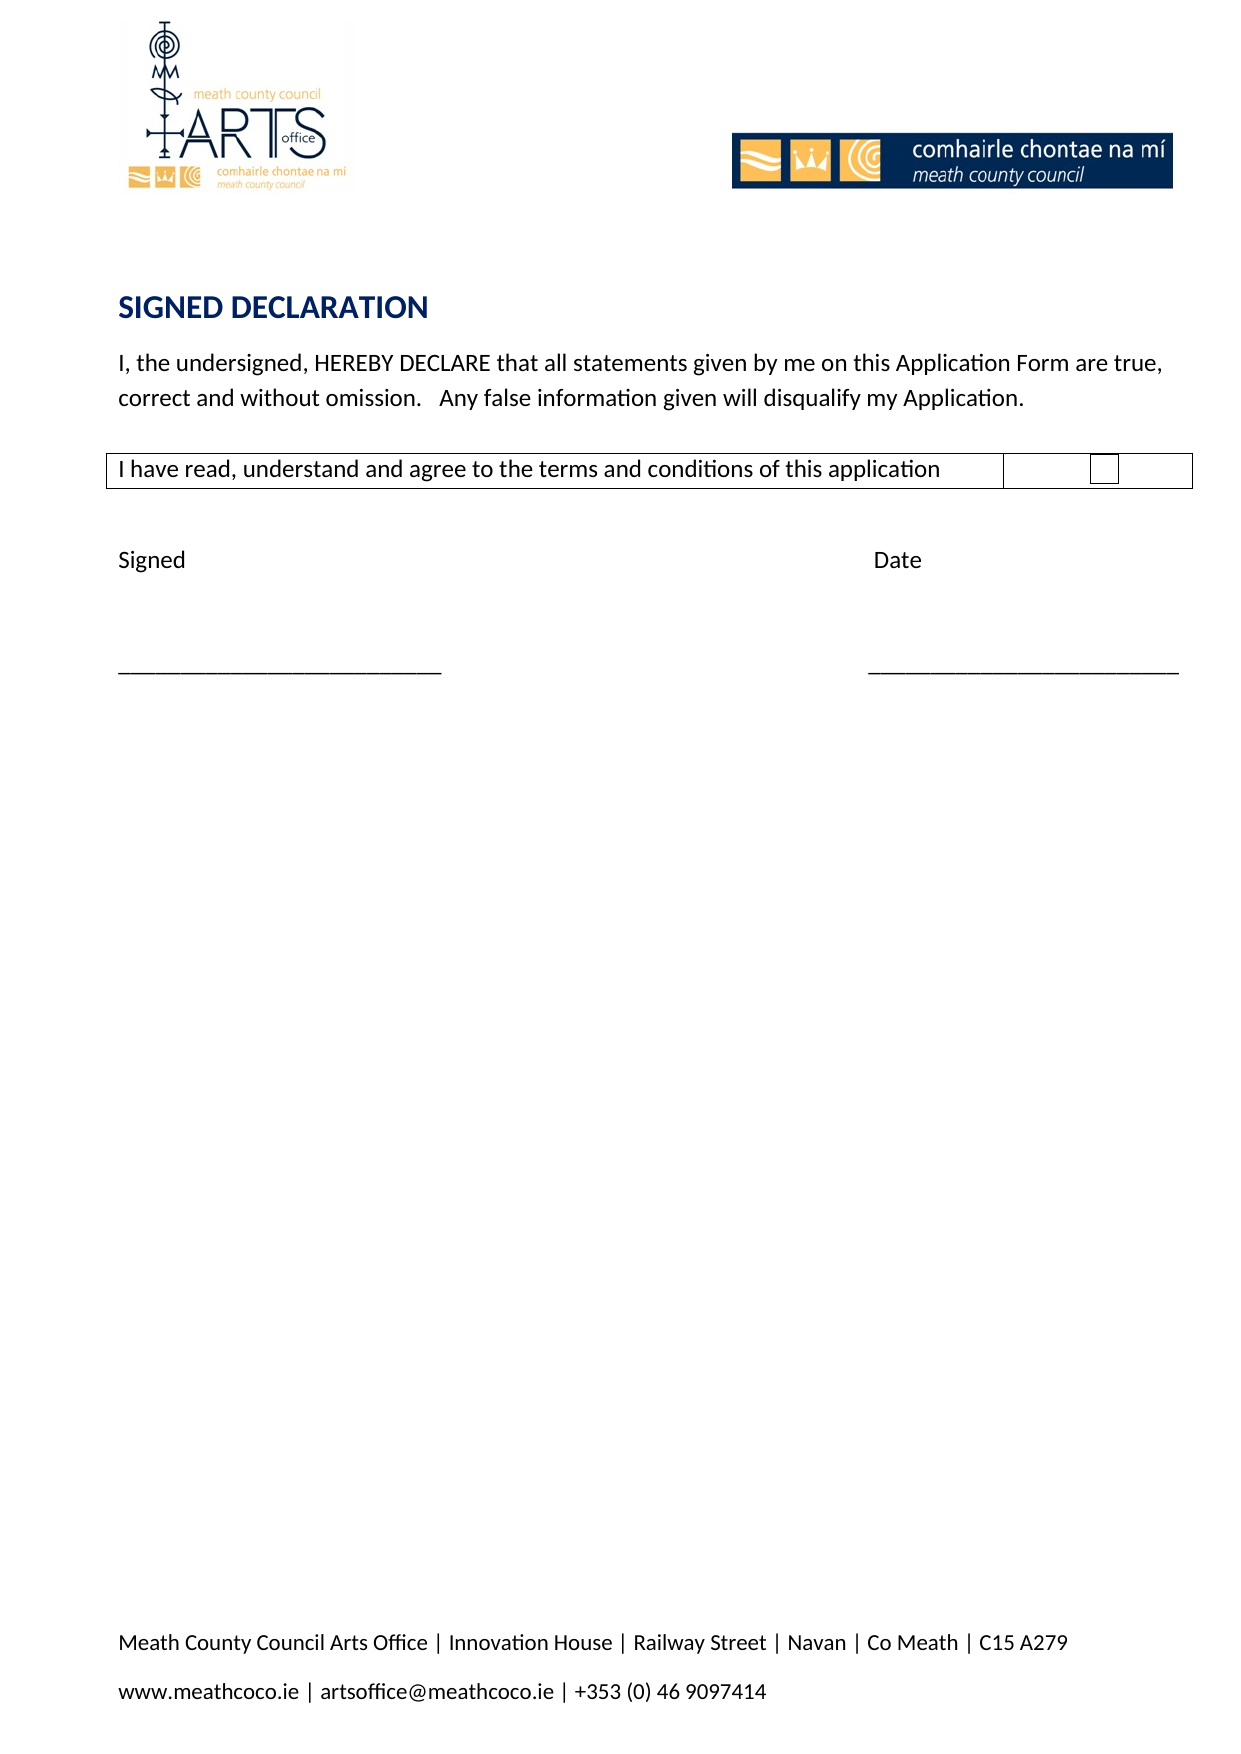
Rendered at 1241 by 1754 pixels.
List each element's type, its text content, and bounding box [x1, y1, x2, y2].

table_header I have read, understand and agree to the terms and conditions of this application [107, 454, 1003, 488]
text I, the undersigned, HEREBY DECLARE that all statements given by me on this Application Form are true, correct and without omission. Any false information given will disqualify my Application. [118, 347, 1209, 413]
table_header [1004, 454, 1192, 488]
text SIGNED DECLARATION [118, 245, 1181, 327]
text __________________________ _________________________ [118, 647, 1181, 678]
picture [118, 20, 1182, 197]
text Signed Date [118, 545, 1181, 575]
